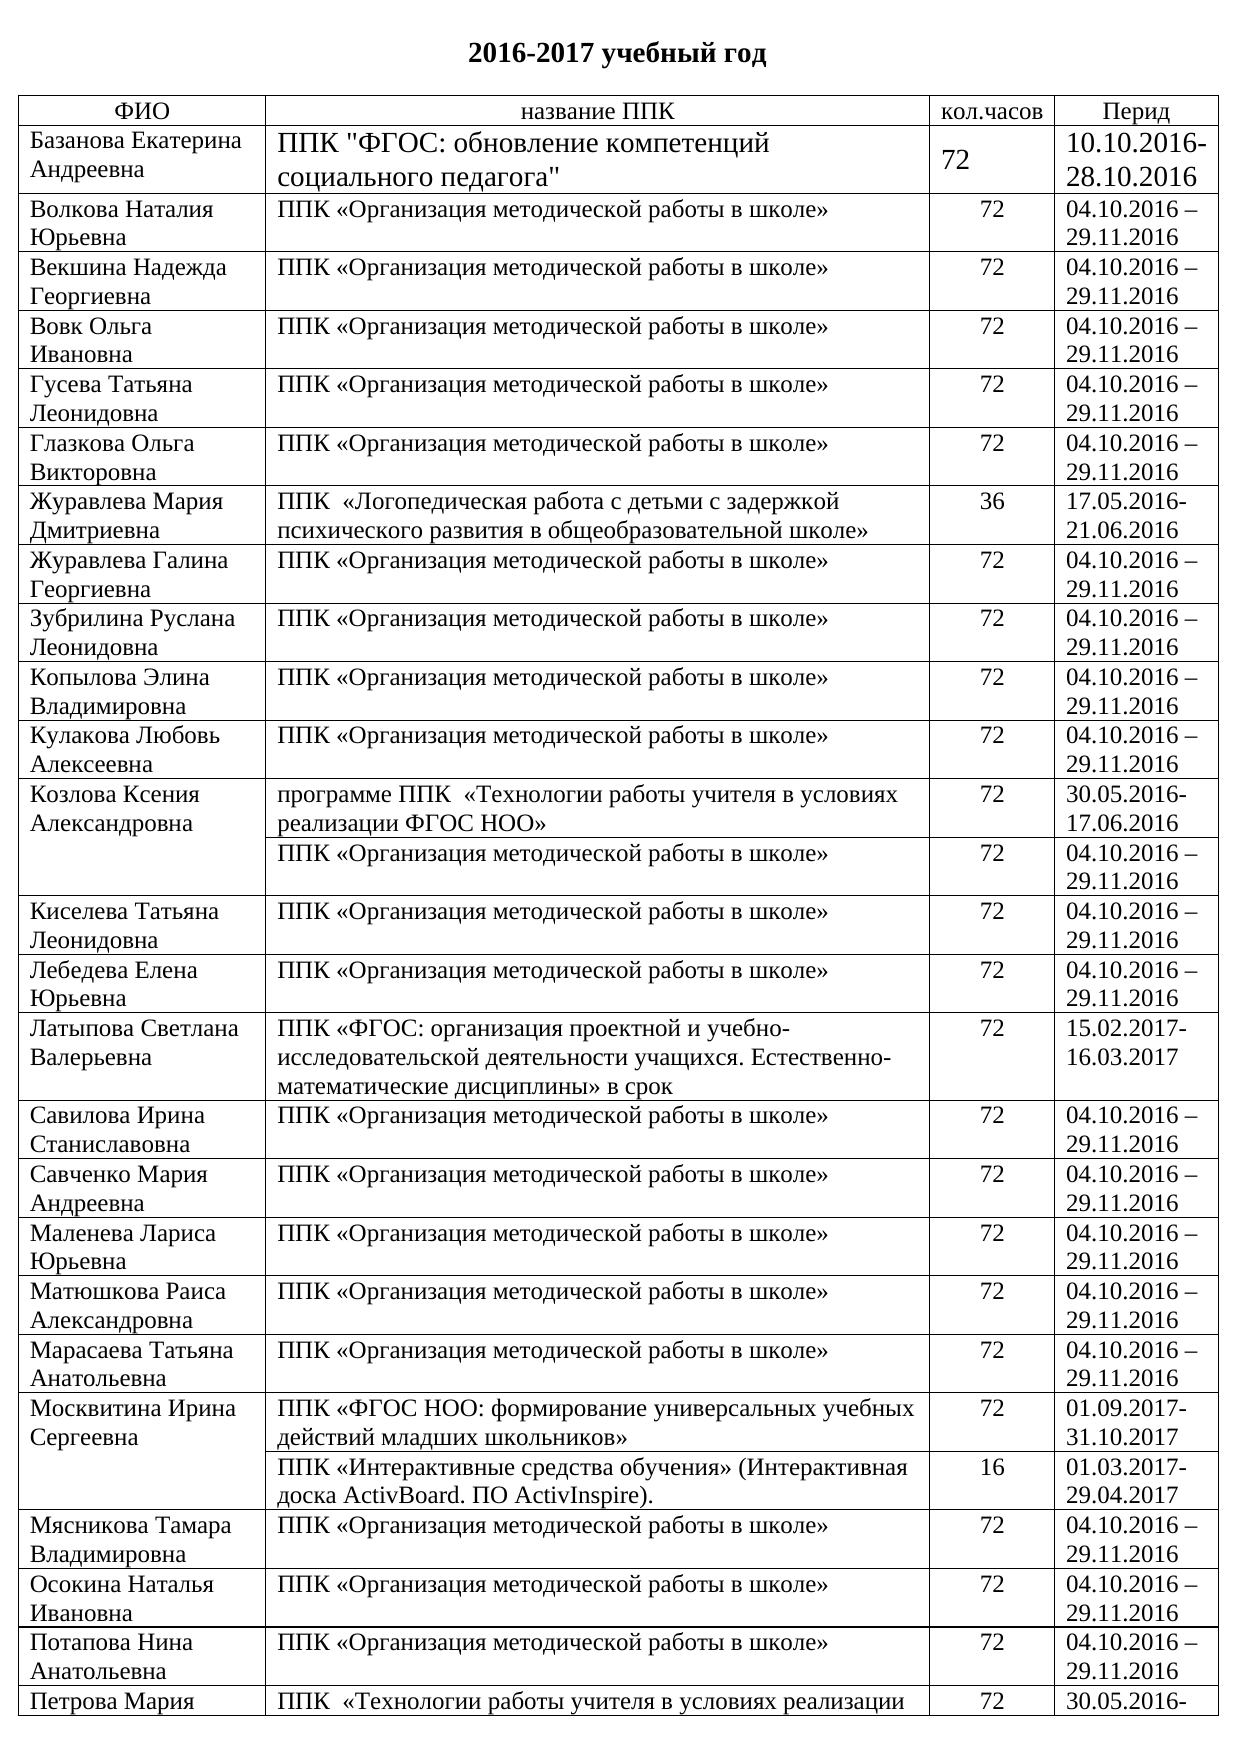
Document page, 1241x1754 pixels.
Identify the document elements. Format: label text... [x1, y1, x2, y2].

table_cell Киселева Татьяна Леонидовна [19, 896, 265, 954]
table_cell 04.10.2016 – 29.11.2016 [1055, 252, 1218, 310]
table_cell 72 [930, 1686, 1054, 1715]
table_cell ППК «Организация методической работы в школе» [266, 662, 929, 719]
table_cell Волкова Наталия Юрьевна [19, 194, 265, 251]
table_cell 04.10.2016 – 29.11.2016 [1055, 838, 1218, 895]
table_cell 72 [930, 1276, 1054, 1334]
table_cell 15.02.2017- 16.03.2017 [1055, 1013, 1218, 1099]
table_cell ППК «Организация методической работы в школе» [266, 1218, 929, 1275]
table_cell 72 [930, 1101, 1054, 1158]
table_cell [266, 1628, 929, 1685]
table_cell ППК «Организация методической работы в школе» [266, 1276, 929, 1334]
table_cell 04.10.2016 – 29.11.2016 [1055, 662, 1218, 719]
table_cell 72 [930, 428, 1054, 485]
table_cell 04.10.2016 – 29.11.2016 [1055, 1276, 1218, 1334]
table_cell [19, 1686, 265, 1715]
table_cell Векшина Надежда Георгиевна [19, 252, 265, 310]
table_cell Зубрилина Руслана Леонидовна [19, 604, 265, 661]
table_header название ППК [266, 96, 929, 124]
table_cell ППК «Организация методической работы в школе» [266, 955, 929, 1012]
table_header ФИО [19, 96, 265, 124]
table_cell ППК «Организация методической работы в школе» [266, 896, 929, 954]
table_cell 72 [930, 662, 1054, 719]
table_cell ППК «Логопедическая работа с детьми с задержкой психического развития в общеобразовательной школе» [266, 486, 929, 544]
table_cell 72 [930, 955, 1054, 1012]
table_cell Журавлева Галина Георгиевна [19, 545, 265, 602]
table_cell Латыпова Светлана Валерьевна [19, 1013, 265, 1099]
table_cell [266, 1569, 929, 1626]
table_cell 16 [930, 1452, 1054, 1509]
table_cell 30.05.2016-17.06.2016 [1055, 779, 1218, 837]
table_cell программе ППК «Технологии работы учителя в условиях реализации ФГОС НОО» [266, 779, 929, 837]
table_cell ППК «Организация методической работы в школе» [266, 545, 929, 602]
table_cell 72 [930, 1510, 1054, 1568]
table_cell 04.10.2016 – 29.11.2016 [1055, 369, 1218, 427]
table_cell 04.10.2016 – 29.11.2016 [1055, 1218, 1218, 1275]
table_cell 04.10.2016 – 29.11.2016 [1055, 1335, 1218, 1392]
table_cell 01.09.2017- 31.10.2017 [1055, 1393, 1218, 1451]
table_cell 72 [930, 1569, 1054, 1626]
table_cell 72 [930, 126, 1054, 193]
table_cell Копылова Элина Владимировна [19, 662, 265, 719]
table_cell ППК «Интерактивные средства обучения» (Интерактивная доска ActivBoard. ПО ActivInspire). [266, 1452, 929, 1509]
table_cell 72 [930, 252, 1054, 310]
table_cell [1055, 1569, 1218, 1626]
table_header Перид [1055, 96, 1218, 124]
table_cell ППК «Организация методической работы в школе» [266, 838, 929, 895]
table_cell Лебедева Елена Юрьевна [19, 955, 265, 1012]
table_cell 72 [930, 1013, 1054, 1099]
table_cell 04.10.2016 – 29.11.2016 [1055, 955, 1218, 1012]
table_cell 04.10.2016 – 29.11.2016 [1055, 545, 1218, 602]
table_cell 04.10.2016 – 29.11.2016 [1055, 604, 1218, 661]
table_cell Базанова Екатерина Андреевна [19, 126, 265, 193]
table_cell Маленева Лариса Юрьевна [19, 1218, 265, 1275]
table_cell ППК «ФГОС НОО: формирование универсальных учебных действий младших школьников» [266, 1393, 929, 1451]
table_cell 01.03.2017- 29.04.2017 [1055, 1452, 1218, 1509]
table_cell 04.10.2016 – 29.11.2016 [1055, 1159, 1218, 1217]
table_cell ППК «Организация методической работы в школе» [266, 721, 929, 778]
table_cell Кулакова Любовь Алексеевна [19, 721, 265, 778]
table_cell 72 [930, 896, 1054, 954]
table_cell 04.10.2016 – 29.11.2016 [1055, 1101, 1218, 1158]
table_cell 04.10.2016 – 29.11.2016 [1055, 194, 1218, 251]
table_cell 72 [930, 1218, 1054, 1275]
table_cell 72 [930, 838, 1054, 895]
table_cell 72 [930, 545, 1054, 602]
table_cell Осокина Наталья Ивановна [19, 1569, 265, 1626]
table_cell ППК «ФГОС: организация проектной и учебно-исследовательской деятельности учащихся. Естественно-математические дисциплины» в срок [266, 1013, 929, 1099]
text 2016-2017 учебный год [29, 35, 1205, 69]
table_cell Марасаева Татьяна Анатольевна [19, 1335, 265, 1392]
table_cell 72 [930, 604, 1054, 661]
table_cell 72 [930, 1393, 1054, 1451]
table_header кол.часов [930, 96, 1054, 124]
table_cell 04.10.2016 – 29.11.2016 [1055, 896, 1218, 954]
table_cell ППК «Организация методической работы в школе» [266, 1101, 929, 1158]
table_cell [1055, 1628, 1218, 1685]
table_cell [266, 1510, 929, 1568]
table_cell Матюшкова Раиса Александровна [19, 1276, 265, 1334]
table_cell 72 [930, 311, 1054, 368]
table_cell Вовк Ольга Ивановна [19, 311, 265, 368]
table_cell 17.05.2016-21.06.2016 [1055, 486, 1218, 544]
table_cell Савченко Мария Андреевна [19, 1159, 265, 1217]
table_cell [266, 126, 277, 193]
table_cell 04.10.2016 – 29.11.2016 [1055, 721, 1218, 778]
table_cell 72 [930, 194, 1054, 251]
table_cell ППК «Организация методической работы в школе» [266, 428, 929, 485]
table_cell ППК "ФГОС: обновление компетенций социального педагога" [560, 126, 929, 193]
table_cell 04.10.2016 – 29.11.2016 [1055, 311, 1218, 368]
table_cell Козлова Ксения Александровна [19, 779, 265, 895]
table_cell Савилова Ирина Станиславовна [19, 1101, 265, 1158]
table_cell Глазкова Ольга Викторовна [19, 428, 265, 485]
table_cell 04.10.2016 – 29.11.2016 [1055, 1510, 1218, 1568]
table_cell ППК «Организация методической работы в школе» [266, 604, 929, 661]
table_cell 72 [930, 721, 1054, 778]
table_cell Москвитина Ирина Сергеевна [19, 1393, 265, 1509]
table_cell ППК «Организация методической работы в школе» [266, 369, 929, 427]
table_cell ППК «Организация методической работы в школе» [266, 1335, 929, 1392]
table_cell 36 [930, 486, 1054, 544]
table_cell Журавлева Мария Дмитриевна [19, 486, 265, 544]
table_cell 72 [930, 1628, 1054, 1685]
table_cell Гусева Татьяна Леонидовна [19, 369, 265, 427]
table_cell ППК «Организация методической работы в школе» [266, 194, 929, 251]
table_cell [266, 1686, 929, 1715]
table_cell 72 [930, 369, 1054, 427]
table_cell 04.10.2016 – 29.11.2016 [1055, 428, 1218, 485]
table_cell 72 [930, 1159, 1054, 1217]
table_cell ППК «Организация методической работы в школе» [266, 252, 929, 310]
table_cell Потапова Нина Анатольевна [19, 1628, 265, 1685]
table_cell 72 [930, 1335, 1054, 1392]
table_cell 72 [930, 779, 1054, 837]
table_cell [1055, 1686, 1218, 1715]
table_cell 10.10.2016- 28.10.2016 [1197, 126, 1218, 193]
table_cell ППК «Организация методической работы в школе» [266, 1159, 929, 1217]
table_cell Мясникова Тамара Владимировна [19, 1510, 265, 1568]
table_cell ППК «Организация методической работы в школе» [266, 311, 929, 368]
